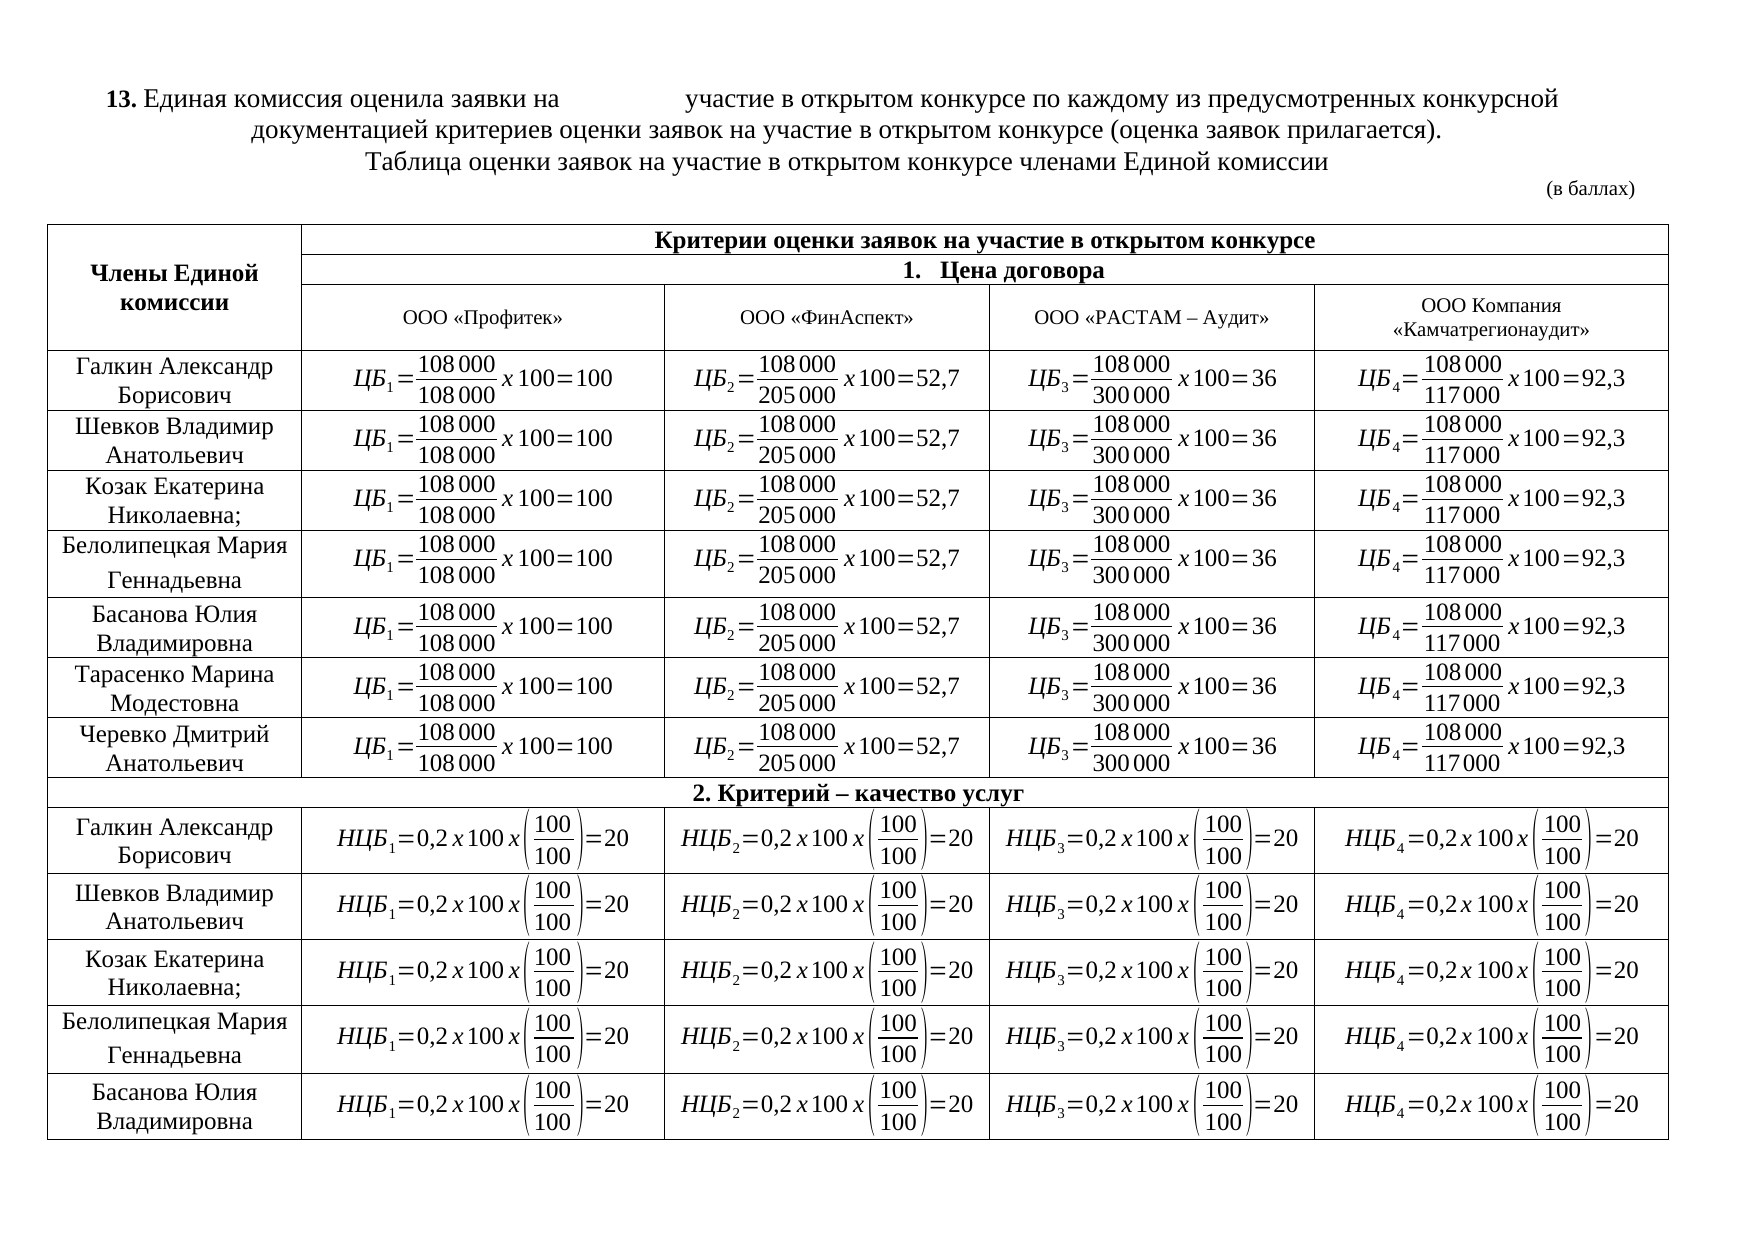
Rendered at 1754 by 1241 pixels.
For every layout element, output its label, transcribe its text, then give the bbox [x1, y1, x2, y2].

table_cell Галкин Александр Борисович [48, 808, 301, 873]
table_cell Басанова Юлия Владимировна [48, 1074, 301, 1139]
table_cell [1315, 874, 1668, 939]
table_cell [990, 874, 1314, 939]
table_cell [665, 411, 989, 469]
table_cell [665, 1006, 989, 1073]
table_cell [1315, 1006, 1668, 1073]
table_cell [302, 351, 664, 409]
table_cell [990, 718, 1314, 777]
table_cell [1315, 471, 1668, 529]
table_cell ООО «РАСТАМ – Аудит» [990, 285, 1314, 349]
table_cell [302, 531, 664, 597]
table_cell 2. Критерий – качество услуг [48, 778, 1668, 807]
table_cell [665, 874, 989, 939]
table_cell [665, 1074, 989, 1139]
table_cell [302, 658, 664, 717]
table_cell Галкин Александр Борисович [48, 351, 301, 409]
table_cell [302, 1074, 664, 1139]
table_cell [1315, 351, 1668, 409]
table_cell [302, 940, 664, 1005]
table_cell ООО «ФинАспект» [665, 285, 989, 349]
table_cell [665, 531, 989, 597]
table_cell Черевко Дмитрий Анатольевич [48, 718, 301, 777]
table_cell [990, 940, 1314, 1005]
table_cell [990, 808, 1314, 873]
table_cell Козак Екатерина Николаевна; [48, 940, 301, 1005]
table_cell Цена договора [302, 255, 1668, 284]
table_cell [665, 658, 989, 717]
table_cell [302, 1006, 664, 1073]
table_cell Тарасенко Марина Модестовна [48, 658, 301, 717]
table_cell [990, 531, 1314, 597]
table_cell [302, 718, 664, 777]
table_cell Шевков Владимир Анатольевич [48, 874, 301, 939]
table_cell ООО «Профитек» [302, 285, 664, 349]
table_cell [1315, 1074, 1668, 1139]
table_cell [665, 351, 989, 409]
table_cell [1315, 658, 1668, 717]
table_cell Козак Екатерина Николаевна; [48, 471, 301, 529]
table_cell [302, 874, 664, 939]
table_cell Белолипецкая Мария Геннадьевна [48, 1006, 301, 1073]
table_cell [1315, 531, 1668, 597]
table_cell [665, 598, 989, 657]
table_cell [1315, 411, 1668, 469]
table_cell [665, 718, 989, 777]
table_cell [990, 598, 1314, 657]
table_cell [990, 1074, 1314, 1139]
table_cell [302, 411, 664, 469]
table_cell [990, 658, 1314, 717]
table_header Критерии оценки заявок на участие в открытом конкурсе [302, 225, 1668, 254]
table_cell [990, 1006, 1314, 1073]
table_cell Шевков Владимир Анатольевич [48, 411, 301, 469]
table_cell [302, 808, 664, 873]
table_cell [1315, 940, 1668, 1005]
table_cell [665, 940, 989, 1005]
table_cell [1315, 598, 1668, 657]
table_cell [302, 471, 664, 529]
table_cell [1315, 808, 1668, 873]
table_cell [990, 351, 1314, 409]
table_cell [302, 598, 664, 657]
table_header Члены Единой комиссии [48, 225, 301, 349]
table_cell [665, 471, 989, 529]
text Таблица оценки заявок на участие в открытом конкурсе членами Единой комиссии [59, 145, 1635, 176]
table_cell [1315, 718, 1668, 777]
table_cell Белолипецкая Мария Геннадьевна [48, 531, 301, 597]
table_cell [665, 808, 989, 873]
text (в баллах) [59, 176, 1635, 200]
table_cell Басанова Юлия Владимировна [48, 598, 301, 657]
text 13. Единая комиссия оценила заявки на участие в открытом конкурсе по каждому из предусмотренных конкурсной документацией критериев оценки заявок на участие в открытом конкурсе (оценка заявок прилагается). [59, 82, 1635, 145]
table_cell [990, 411, 1314, 469]
table_cell [990, 471, 1314, 529]
table_cell ООО Компания «Камчатрегионаудит» [1315, 285, 1668, 349]
